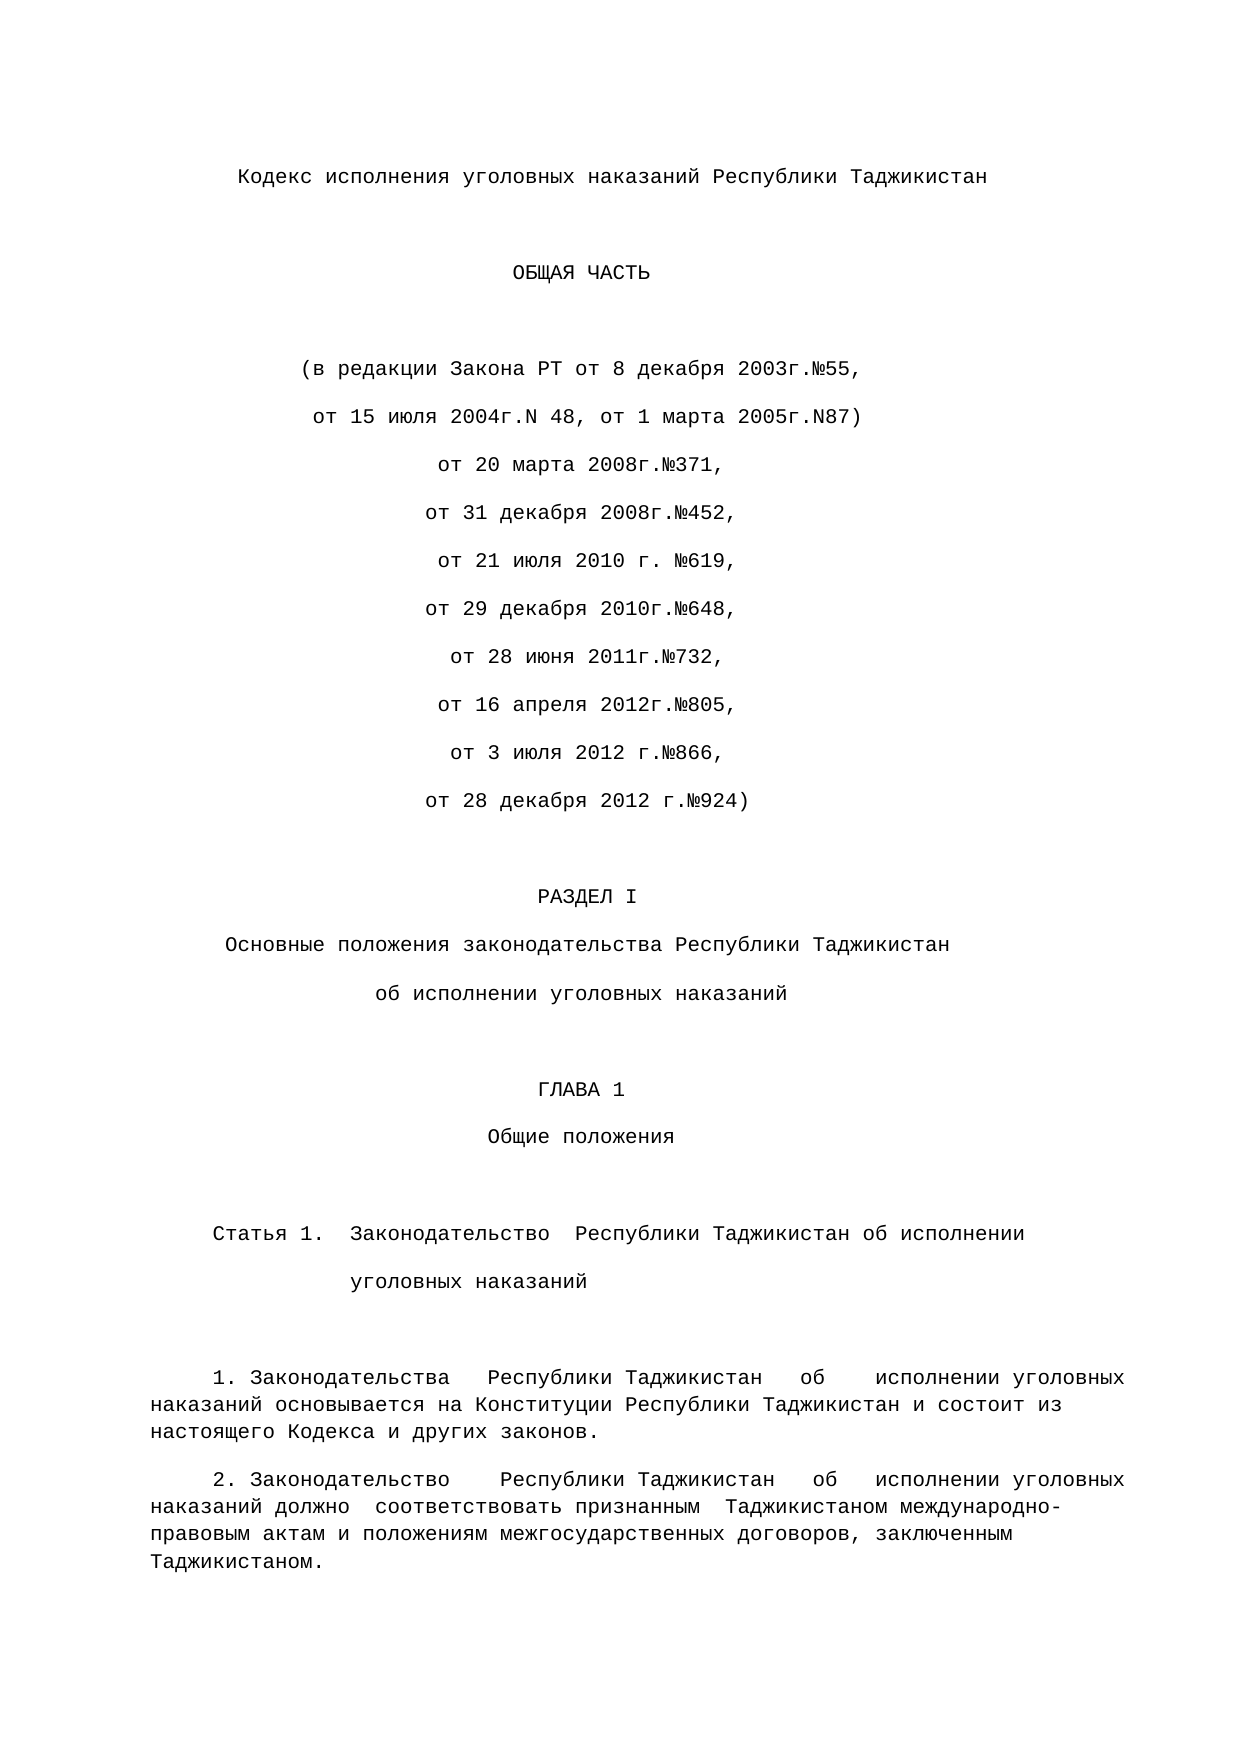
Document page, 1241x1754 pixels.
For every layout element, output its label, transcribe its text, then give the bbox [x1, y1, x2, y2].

text 2. Законодательство Республики Таджикистан об исполнении уголовных наказаний должно соответствовать признанным Таджикистаном международно-правовым актам и положениям межгосударственных договоров, заключенным Таджикистаном. [150, 1469, 1151, 1574]
text от 28 декабря 2012 г.№924) [150, 790, 1151, 814]
text от 31 декабря 2008г.№452, [150, 502, 1151, 526]
text РАЗДЕЛ I [150, 886, 1151, 910]
text Кодекс исполнения уголовных наказаний Республики Таджикистан [150, 166, 1151, 190]
text 1. Законодательства Республики Таджикистан об исполнении уголовных наказаний основывается на Конституции Республики Таджикистан и состоит из настоящего Кодекса и других законов. [150, 1367, 1151, 1445]
text от 16 апреля 2012г.№805, [150, 694, 1151, 718]
text ОБЩАЯ ЧАСТЬ [150, 262, 1151, 286]
text об исполнении уголовных наказаний [150, 982, 1151, 1006]
text от 21 июля 2010 г. №619, [150, 550, 1151, 574]
text Основные положения законодательства Республики Таджикистан [150, 934, 1151, 958]
text уголовных наказаний [150, 1271, 1151, 1294]
text ГЛАВА 1 [150, 1078, 1151, 1102]
text (в редакции Закона РТ от 8 декабря 2003г.№55, [150, 358, 1151, 382]
text от 3 июля 2012 г.№866, [150, 742, 1151, 766]
text от 29 декабря 2010г.№648, [150, 598, 1151, 622]
text от 20 марта 2008г.№371, [150, 454, 1151, 478]
text от 15 июля 2004г.N 48, от 1 марта 2005г.N87) [150, 406, 1151, 430]
text Общие положения [150, 1127, 1151, 1150]
text Статья 1. Законодательство Республики Таджикистан об исполнении [150, 1223, 1151, 1246]
text от 28 июня 2011г.№732, [150, 646, 1151, 670]
